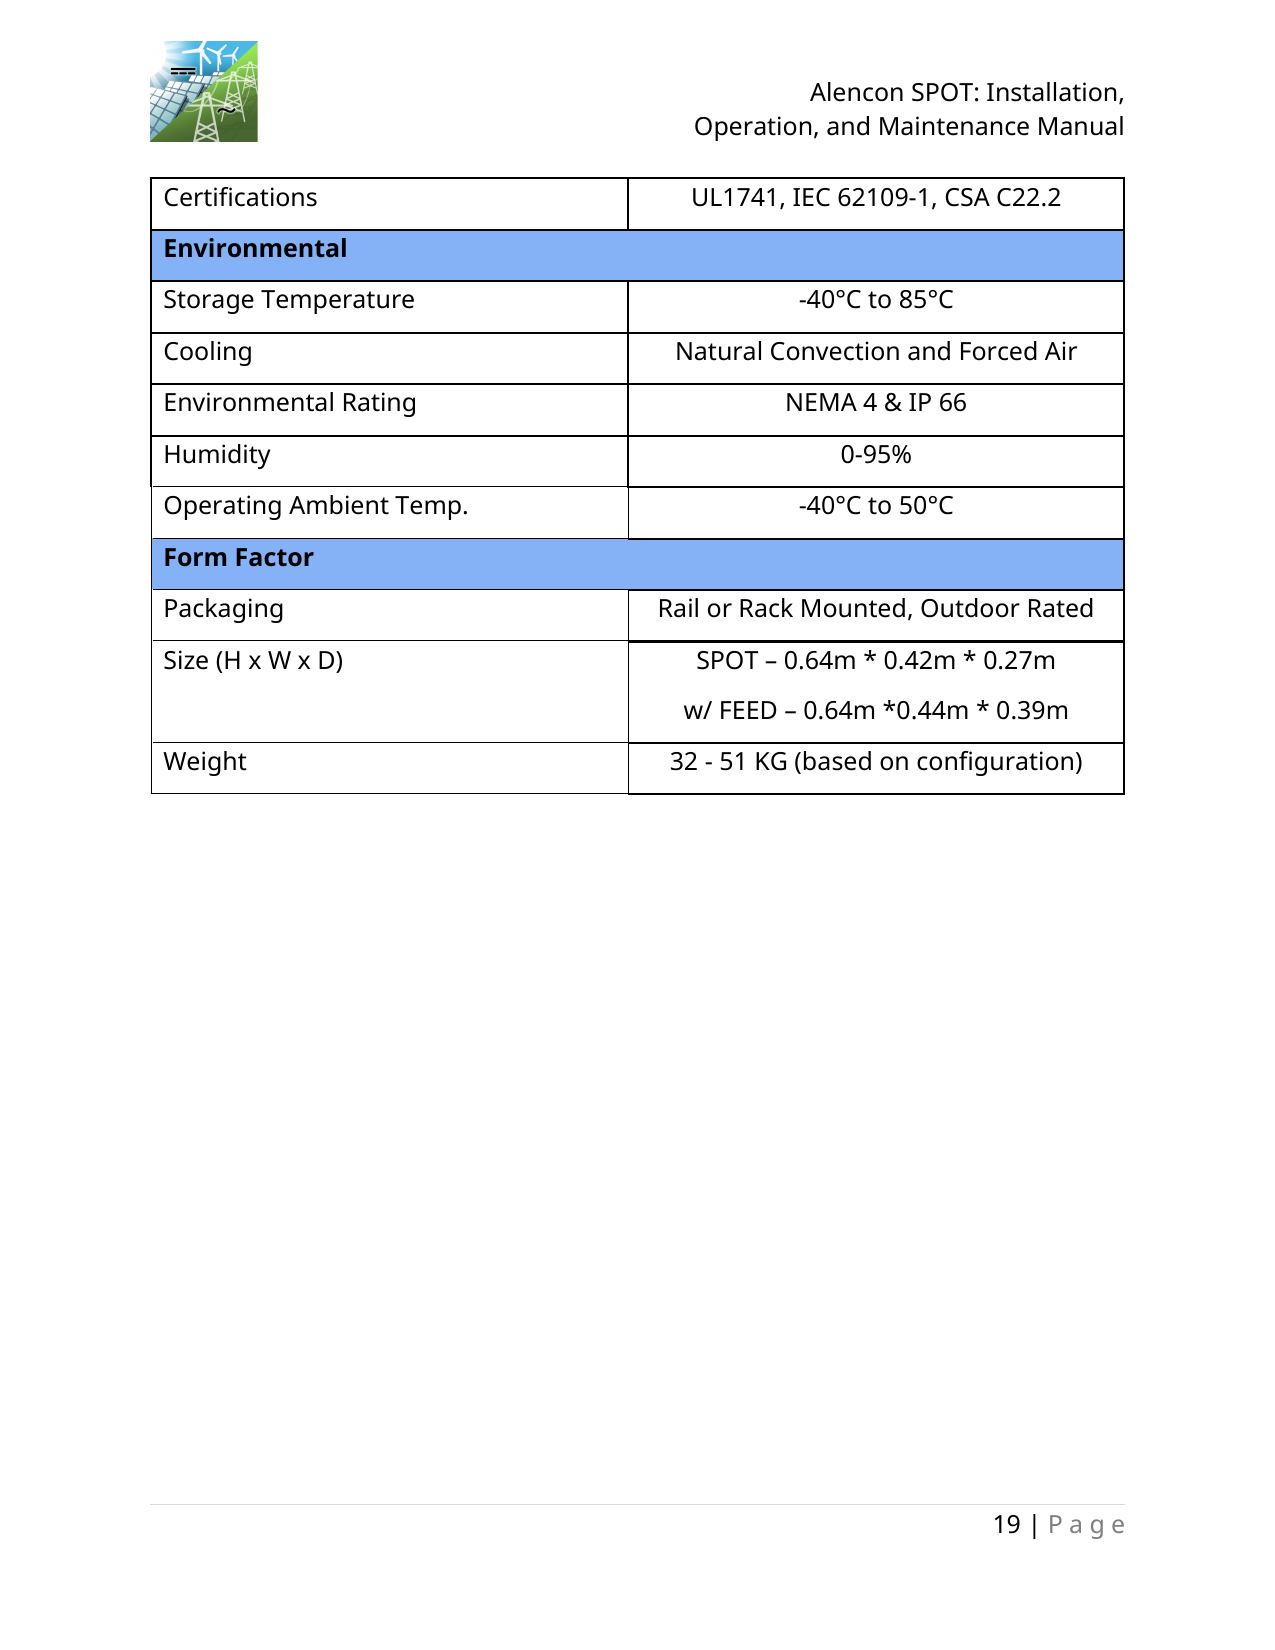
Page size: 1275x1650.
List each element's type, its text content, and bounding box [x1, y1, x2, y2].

table_cell -40°C to 50°C [629, 488, 1123, 537]
table_cell Rail or Rack Mounted, Outdoor Rated [629, 591, 1123, 640]
table_cell Weight [152, 743, 628, 793]
table_cell Form Factor [152, 539, 1123, 589]
table_cell Packaging [152, 590, 628, 640]
table_cell Environmental Rating [152, 385, 627, 434]
table_cell Natural Convection and Forced Air [629, 334, 1123, 383]
picture [150, 41, 258, 142]
table_cell Size (H x W x D) [152, 641, 628, 742]
table_cell UL1741, IEC 62109-1, CSA C22.2 [629, 179, 1123, 229]
table_cell NEMA 4 & IP 66 [629, 385, 1123, 434]
table_cell Humidity [152, 437, 627, 486]
table_cell -40°C to 85°C [629, 282, 1123, 332]
table_cell Certifications [152, 179, 627, 229]
table_cell 0-95% [629, 437, 1123, 486]
table_cell Environmental [152, 231, 1123, 280]
table_cell Cooling [152, 334, 627, 383]
table_cell Operating Ambient Temp. [152, 487, 628, 537]
table_cell Storage Temperature [152, 282, 627, 332]
table_cell SPOT – 0.64m * 0.42m * 0.27m w/ FEED – 0.64m *0.44m * 0.39m [629, 643, 1123, 742]
table_cell 32 - 51 KG (based on configuration) [629, 744, 1123, 793]
